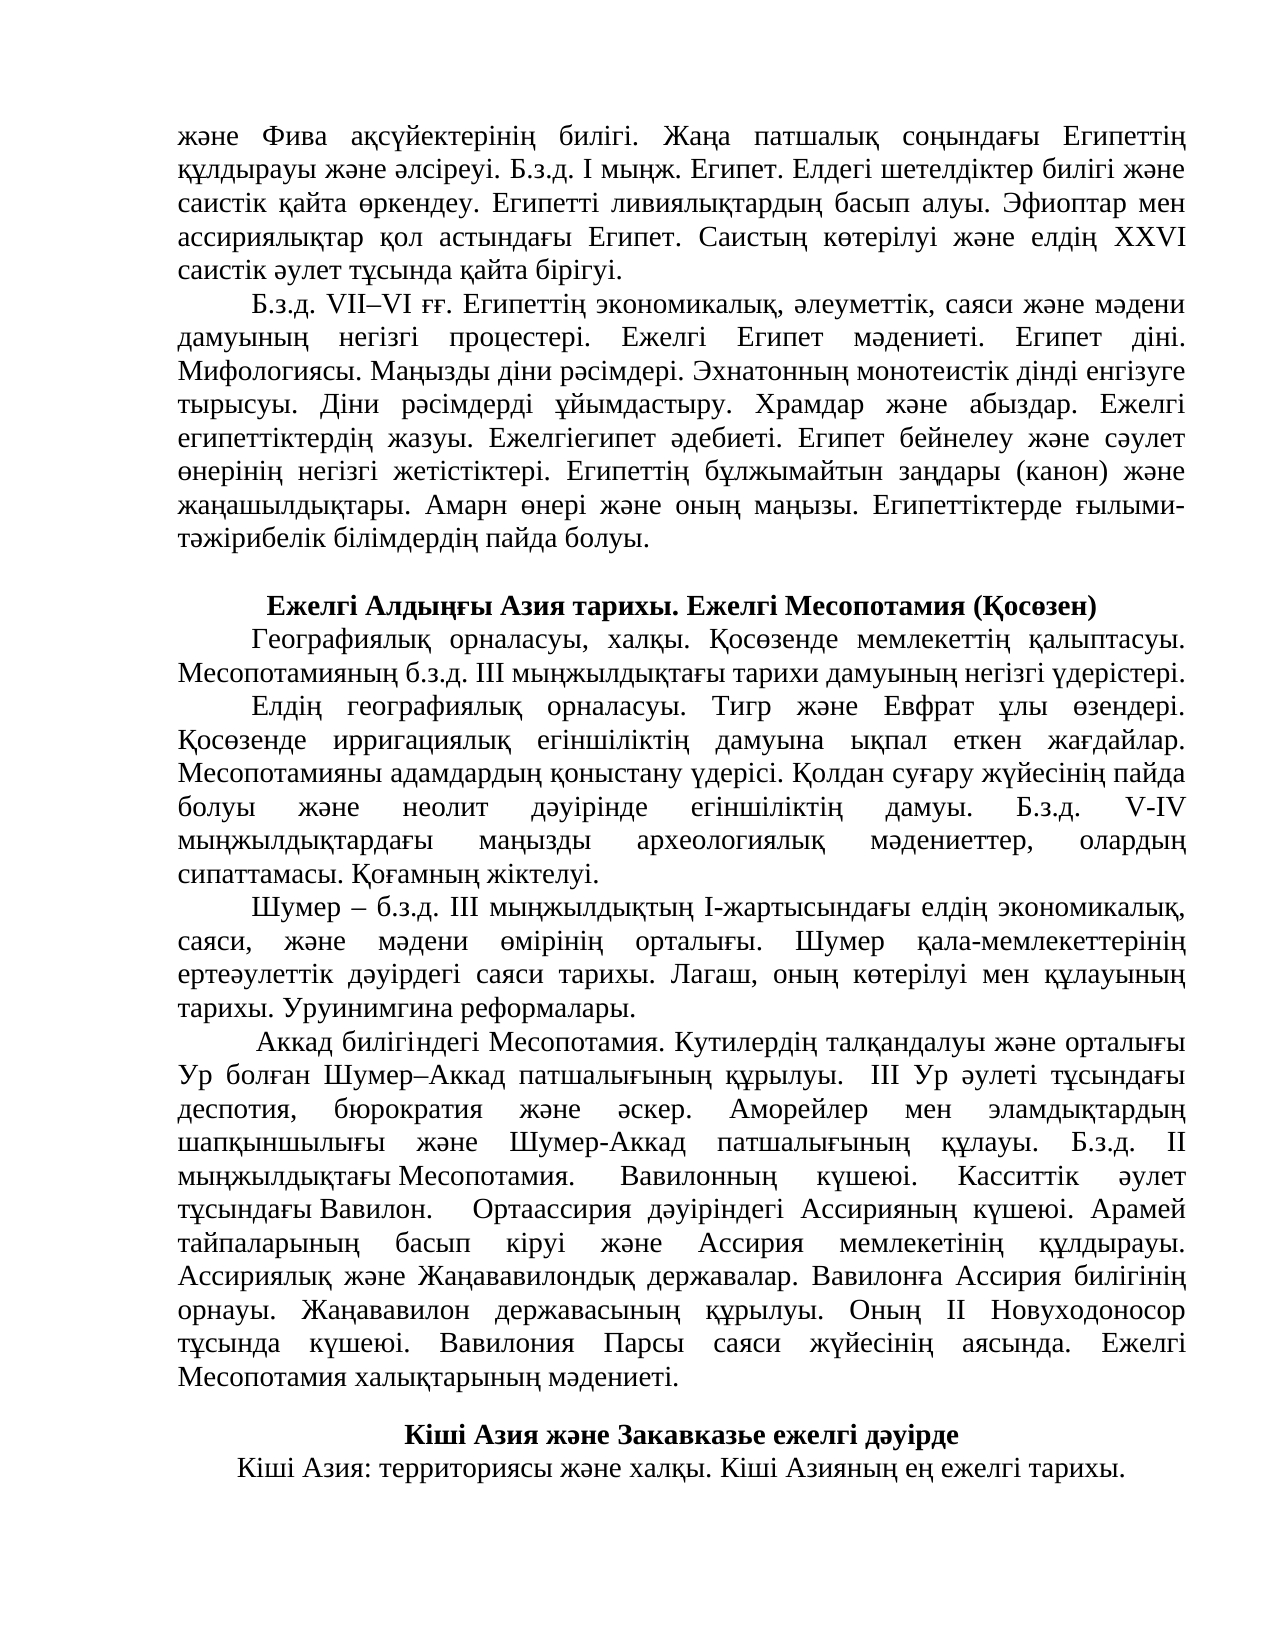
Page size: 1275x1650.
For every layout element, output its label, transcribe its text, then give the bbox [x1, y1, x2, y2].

text Елдің географиялық орналасуы. Тигр және Евфрат ұлы өзендері. Қосөзенде ирригациялық егіншіліктің дамуына ықпал еткен жағдайлар. Месопотамияны адамдардың қоныстану үдерісі. Қолдан суғару жүйесінің пайда болуы және неолит дәуірінде егіншіліктің дамуы. Б.з.д. V-IV мыңжылдықтардағы маңызды археологиялық мәдениеттер, олардың сипаттамасы. Қоғамның жіктелуі. [177, 688, 1186, 889]
text Аккад билігіндегі Месопотамия. Кутилердің талқандалуы және орталығы Ур болған Шумер–Аккад патшалығының құрылуы. ІІІ Ур әулеті тұсындағы деспотия, бюрократия және әскер. Аморейлер мен эламдықтардың шапқыншылығы және Шумер-Аккад патшалығының құлауы. Б.з.д. ІІ мыңжылдықтағы Месопотамия. Вавилонның күшеюі. Касситтік әулет тұсындағы Вавилон. Ортаассирия дәуіріндегі Ассирияның күшеюі. Арамей тайпаларының басып кіруі және Ассирия мемлекетінің құлдырауы. Ассириялық және Жаңававилондық державалар. Вавилонға Ассирия билігінің орнауы. Жаңававилон державасының құрылуы. Оның ІІ Новуходоносор тұсында күшеюі. Вавилония Парсы саяси жүйесінің аясында. Ежелгі Месопотамия халықтарының мәдениеті. [177, 1024, 1186, 1393]
text Кіші Азия: территориясы және халқы. Кіші Азияның ең ежелгі тарихы. [177, 1450, 1186, 1484]
text Ежелгі Алдыңғы Азия тарихы. Ежелгі Месопотамия (Қосөзен) [177, 588, 1186, 621]
text Шумер – б.з.д. ІІІ мыңжылдықтың І-жартысындағы елдің экономикалық, саяси, және мәдени өмірінің орталығы. Шумер қала-мемлекеттерінің ертеәулеттік дәуірдегі саяси тарихы. Лагаш, оның көтерілуі мен құлауының тарихы. Уруинимгина реформалары. [177, 889, 1186, 1024]
text Кіші Азия және Закавказье ежелгі дәуірде [177, 1417, 1186, 1450]
text Географиялық орналасуы, халқы. Қосөзенде мемлекеттің қалыптасуы. Месопотамияның б.з.д. ІІІ мыңжылдықтағы тарихи дамуының негізгі үдерістері. [177, 621, 1186, 688]
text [177, 118, 1186, 286]
text Б.з.д. VІІ–VІ ғғ. Египеттің экономикалық, әлеуметтік, саяси және мәдени дамуының негізгі процестері. Ежелгі Египет мәдениеті. Египет діні. Мифологиясы. Маңызды діни рәсімдері. Эхнатонның монотеистік дінді енгізуге тырысуы. Діни рәсімдерді ұйымдастыру. Храмдар және абыздар. Ежелгі египеттіктердің жазуы. Ежелгіегипет әдебиеті. Египет бейнелеу және сәулет өнерінің негізгі жетістіктері. Египеттің бұлжымайтын заңдары (канон) және жаңашылдықтары. Амарн өнері және оның маңызы. Египеттіктерде ғылыми-тәжірибелік білімдердің пайда болуы. [177, 286, 1186, 554]
